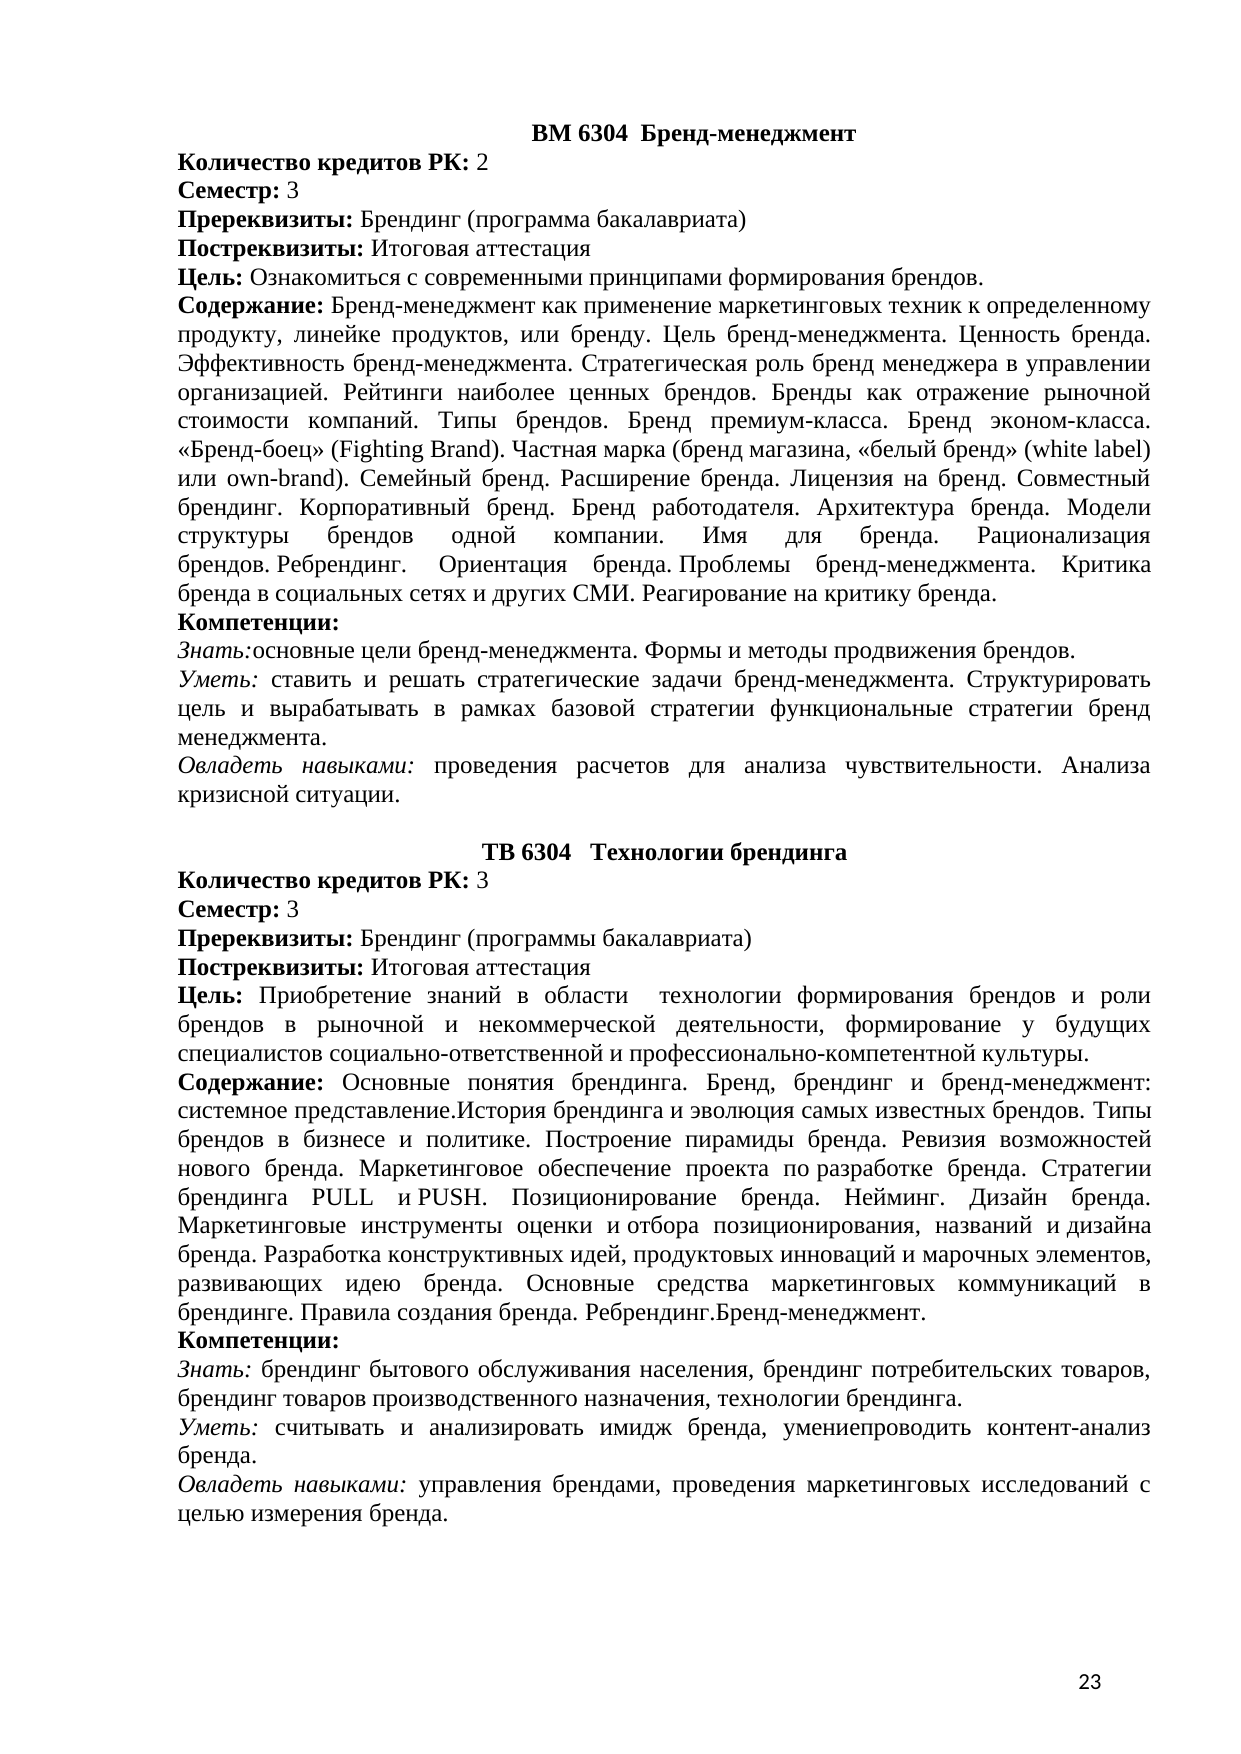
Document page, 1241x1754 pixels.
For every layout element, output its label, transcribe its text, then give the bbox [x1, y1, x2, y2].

text Количество кредитов РК: 2 [177, 147, 1152, 176]
text Постреквизиты: Итоговая аттестация [177, 952, 1152, 981]
text Цель: Ознакомиться с современными принципами формирования брендов. [177, 262, 1152, 291]
text Овладеть навыками: управления брендами, проведения маркетинговых исследований с целью измерения бренда. [177, 1469, 1152, 1527]
text Семестр: 3 [177, 894, 1152, 923]
text Постреквизиты: Итоговая аттестация [177, 233, 1152, 262]
text Знать: брендинг бытового обслуживания населения, брендинг потребительских товаров, брендинг товаров производственного назначения, технологии брендинга. [177, 1354, 1152, 1412]
text Овладеть навыками: проведения расчетов для анализа чувствительности. Анализа кризисной ситуации. [177, 751, 1152, 808]
text Знать:основные цели бренд-менеджмента. Формы и методы продвижения брендов. [177, 636, 1152, 664]
text Уметь: считывать и анализировать имидж бренда, умениепроводить контент-анализ бренда. [177, 1412, 1152, 1469]
text Количество кредитов РК: 3 [177, 866, 1152, 894]
text TB 6304 Технологии брендинга [177, 837, 1152, 866]
text Семестр: 3 [177, 176, 1152, 204]
text Компетенции: [177, 607, 1152, 636]
text Содержание: Основные понятия брендинга. Бренд, брендинг и бренд-менеджмент: системное представление.История брендинга и эволюция самых известных брендов. Типы брендов в бизнесе и политике. Построение пирамиды бренда. Ревизия возможностей нового бренда. Маркетинговое обеспечение проекта по разработке бренда. Стратегии брендинга PULL и PUSH. Позиционирование бренда. Нейминг. Дизайн бренда. Маркетинговые инструменты оценки и отбора позиционирования, названий и дизайна бренда. Разработка конструктивных идей, продуктовых инноваций и марочных элементов, развивающих идею бренда. Основные средства маркетинговых коммуникаций в брендинге. Правила создания бренда. Ребрендинг.Бренд-менеджмент. [177, 1067, 1152, 1326]
text BM 6304 Бренд-менеджмент [177, 118, 1152, 147]
text Компетенции: [177, 1326, 1152, 1354]
text Цель: Приобретение знаний в области технологии формирования брендов и роли брендов в рыночной и некоммерческой деятельности, формирование у будущих специалистов социально-ответственной и профессионально-компетентной культуры. [177, 981, 1152, 1067]
text Содержание: Бренд-менеджмент как применение маркетинговых техник к определенному продукту, линейке продуктов, или бренду. Цель бренд-менеджмента. Ценность бренда. Эффективность бренд-менеджмента. Стратегическая роль бренд менеджера в управлении организацией. Рейтинги наиболее ценных брендов. Бренды как отражение рыночной стоимости компаний. Типы брендов. Бренд премиум-класса. Бренд эконом-класса. «Бренд-боец» (Fighting Brand). Частная марка (бренд магазина, «белый бренд» (white label) или own-brand). Семейный бренд. Расширение бренда. Лицензия на бренд. Совместный брендинг. Корпоративный бренд. Бренд работодателя. Архитектура бренда. Модели структуры брендов одной компании. Имя для бренда. Рационализация брендов. Ребрендинг. Ориентация бренда. Проблемы бренд-менеджмента. Критика бренда в социальных сетях и других СМИ. Реагирование на критику бренда. [177, 291, 1152, 607]
text Пререквизиты: Брендинг (программа бакалавриата) [177, 204, 1152, 233]
text Уметь: ставить и решать стратегические задачи бренд-менеджмента. Структурировать цель и вырабатывать в рамках базовой стратегии функциональные стратегии бренд менеджмента. [177, 664, 1152, 751]
text Пререквизиты: Брендинг (программы бакалавриата) [177, 923, 1152, 952]
